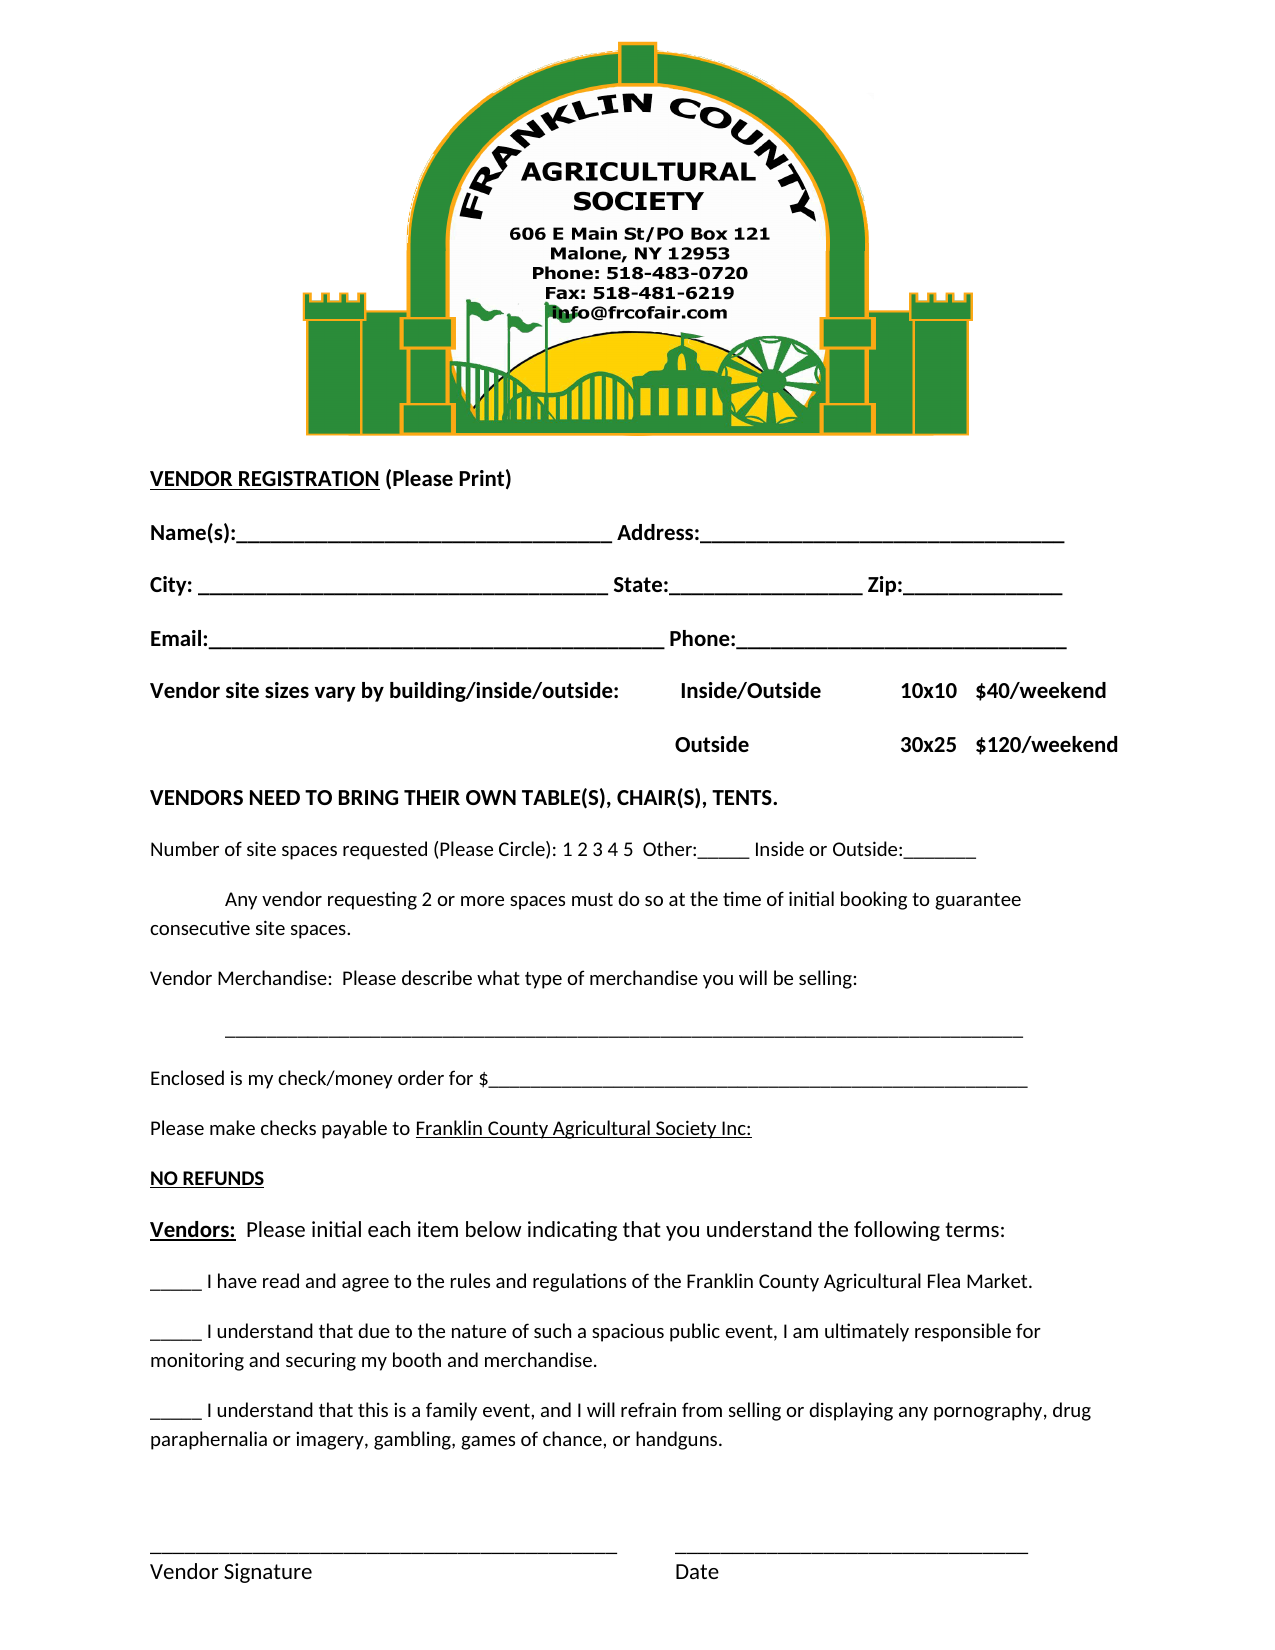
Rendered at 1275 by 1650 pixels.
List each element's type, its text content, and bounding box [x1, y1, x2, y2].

text Name(s):_________________________________ Address:________________________________ [150, 518, 1125, 546]
text Enclosed is my check/money order for $____________________________________________________ [150, 1065, 1125, 1090]
picture [293, 30, 982, 440]
text Email:________________________________________ Phone:_____________________________ [150, 624, 1125, 652]
text Any vendor requesting 2 or more spaces must do so at the time of initial booking to guarantee consecutive site spaces. [150, 886, 1125, 940]
text Number of site spaces requested (Please Circle): 1 2 3 4 5 Other:_____ Inside or Outside:_______ [150, 836, 1125, 861]
text Please make checks payable to Franklin County Agricultural Society Inc: [150, 1115, 1125, 1140]
text Vendor Merchandise: Please describe what type of merchandise you will be selling: [150, 965, 1125, 990]
text Outside 30x25 $120/weekend [150, 730, 1125, 758]
text _____________________________________________________________________________ [150, 1015, 1125, 1040]
text VENDORS NEED TO BRING THEIR OWN TABLE(S), CHAIR(S), TENTS. [150, 783, 1125, 811]
text NO REFUNDS [150, 1165, 1125, 1190]
text Vendor Signature Date [150, 1557, 1125, 1585]
text _____ I understand that this is a family event, and I will refrain from selling or displaying any pornography, drug paraphernalia or imagery, gambling, games of chance, or handguns. [150, 1397, 1125, 1452]
text Vendors: Please initial each item below indicating that you understand the following terms: [150, 1215, 1125, 1243]
text City: ____________________________________ State:_________________ Zip:______________ [150, 571, 1125, 599]
text _____ I have read and agree to the rules and regulations of the Franklin County Agricultural Flea Market. [150, 1268, 1125, 1293]
text _________________________________________ _______________________________ [150, 1529, 1125, 1557]
text _____ I understand that due to the nature of such a spacious public event, I am ultimately responsible for monitoring and securing my booth and merchandise. [150, 1318, 1125, 1372]
text VENDOR REGISTRATION (Please Print) [150, 464, 1125, 493]
text Vendor site sizes vary by building/inside/outside: Inside/Outside 10x10 $40/weekend [150, 677, 1125, 705]
